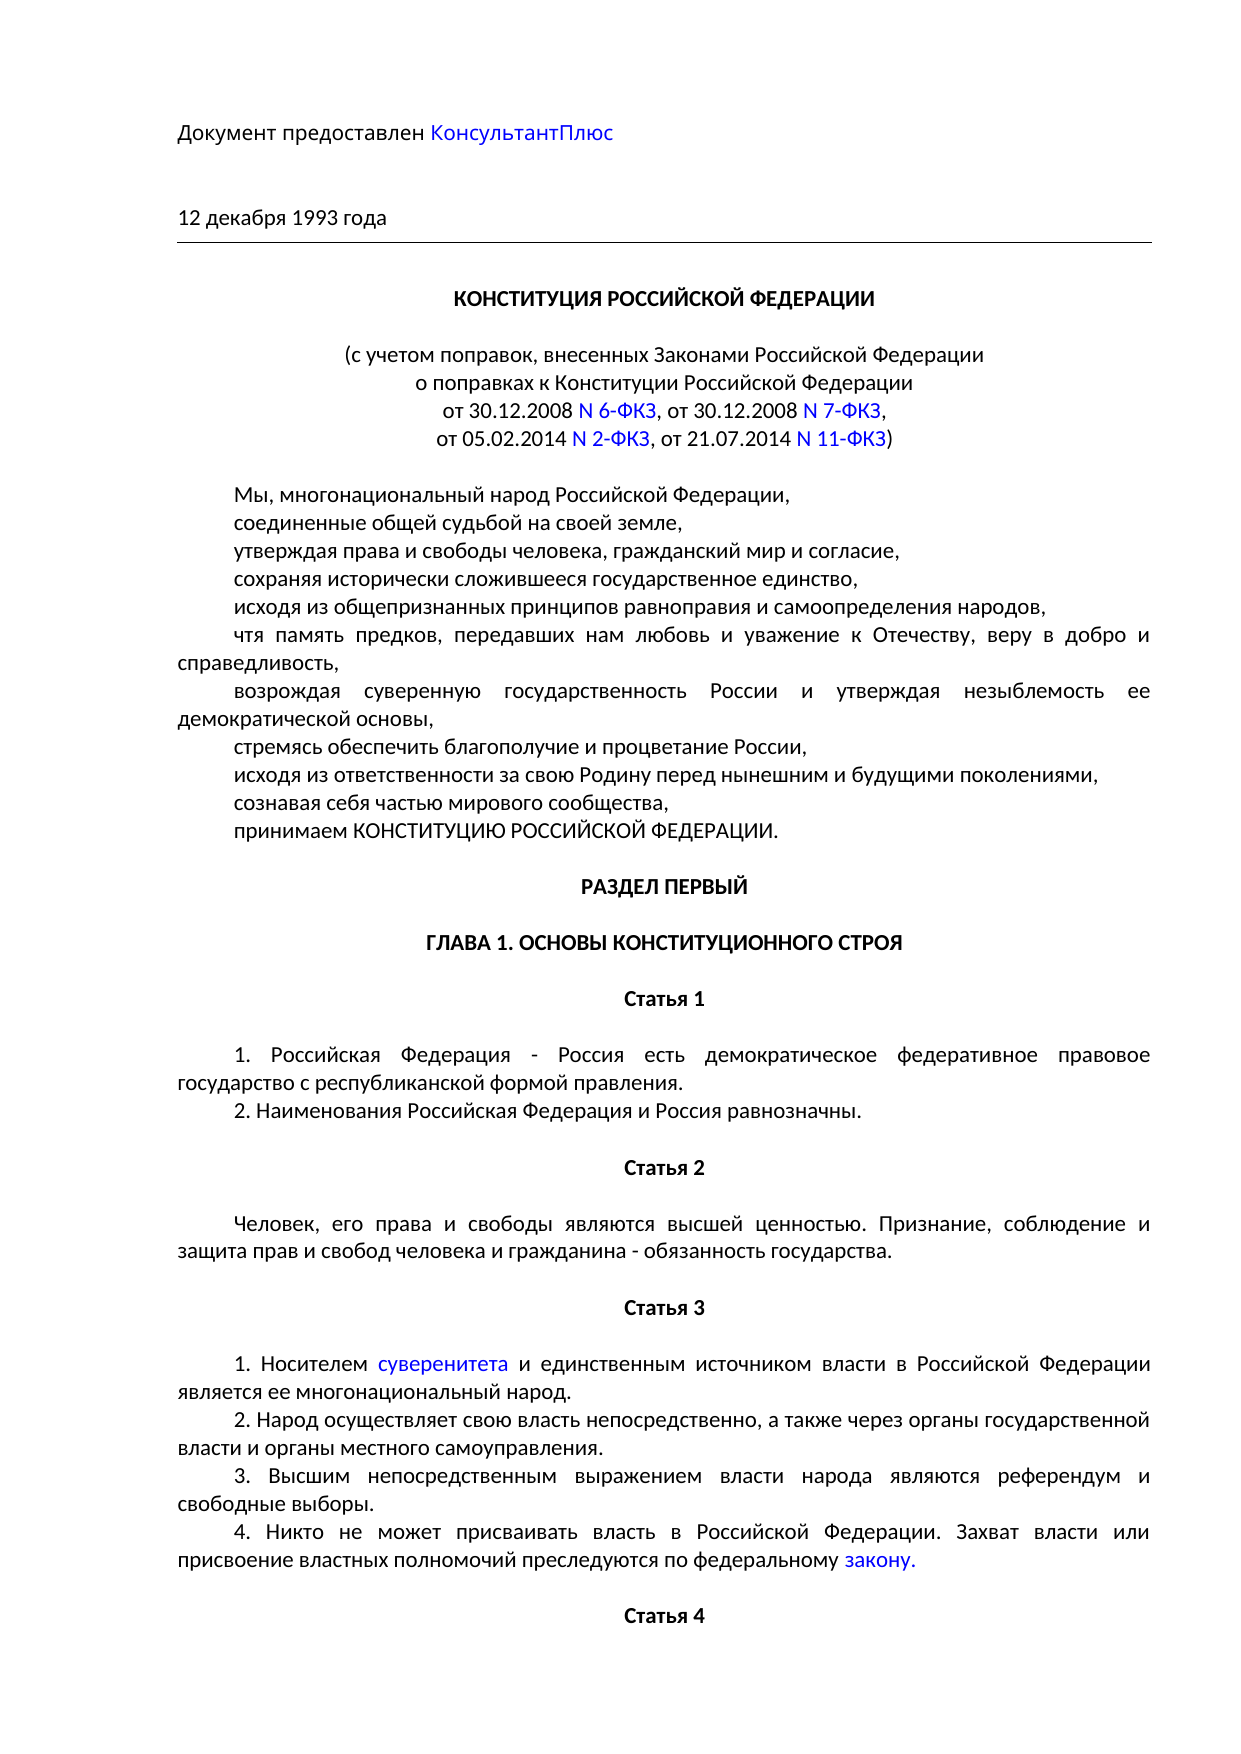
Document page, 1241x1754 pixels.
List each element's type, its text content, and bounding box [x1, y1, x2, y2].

text исходя из ответственности за свою Родину перед нынешним и будущими поколениями, [177, 760, 1152, 788]
title Документ предоставлен КонсультантПлюс [177, 118, 1152, 175]
title ГЛАВА 1. ОСНОВЫ КОНСТИТУЦИОННОГО СТРОЯ [177, 928, 1152, 956]
text Человек, его права и свободы являются высшей ценностью. Признание, соблюдение и защита прав и свобод человека и гражданина - обязанность государства. [177, 1209, 1152, 1265]
title Статья 3 [177, 1293, 1152, 1321]
text Мы, многонациональный народ Российской Федерации, [177, 480, 1152, 508]
title Статья 4 [177, 1601, 1152, 1629]
title КОНСТИТУЦИЯ РОССИЙСКОЙ ФЕДЕРАЦИИ [177, 284, 1152, 312]
text соединенные общей судьбой на своей земле, [177, 508, 1152, 536]
text 1. Российская Федерация - Россия есть демократическое федеративное правовое государство с республиканской формой правления. [177, 1041, 1152, 1097]
text сохраняя исторически сложившееся государственное единство, [177, 564, 1152, 592]
text утверждая права и свободы человека, гражданский мир и согласие, [177, 536, 1152, 564]
text 2. Наименования Российская Федерация и Россия равнозначны. [177, 1097, 1152, 1124]
text от 30.12.2008 N 6-ФКЗ, от 30.12.2008 N 7-ФКЗ, [177, 396, 1152, 424]
text чтя память предков, передавших нам любовь и уважение к Отечеству, веру в добро и справедливость, [177, 620, 1152, 676]
text 1. Носителем суверенитета и единственным источником власти в Российской Федерации является ее многонациональный народ. [177, 1349, 1152, 1405]
text исходя из общепризнанных принципов равноправия и самоопределения народов, [177, 592, 1152, 620]
text 2. Народ осуществляет свою власть непосредственно, а также через органы государственной власти и органы местного самоуправления. [177, 1405, 1152, 1461]
text от 05.02.2014 N 2-ФКЗ, от 21.07.2014 N 11-ФКЗ) [177, 424, 1152, 452]
title РАЗДЕЛ ПЕРВЫЙ [177, 872, 1152, 900]
text принимаем КОНСТИТУЦИЮ РОССИЙСКОЙ ФЕДЕРАЦИИ. [177, 816, 1152, 844]
text (с учетом поправок, внесенных Законами Российской Федерации [177, 340, 1152, 368]
text возрождая суверенную государственность России и утверждая незыблемость ее демократической основы, [177, 676, 1152, 732]
text 3. Высшим непосредственным выражением власти народа являются референдум и свободные выборы. [177, 1461, 1152, 1517]
text 4. Никто не может присваивать власть в Российской Федерации. Захват власти или присвоение властных полномочий преследуются по федеральному закону. [177, 1517, 1152, 1573]
text сознавая себя частью мирового сообщества, [177, 788, 1152, 816]
text 12 декабря 1993 года [177, 203, 1152, 231]
title Статья 1 [177, 984, 1152, 1012]
title Статья 2 [177, 1153, 1152, 1181]
text о поправках к Конституции Российской Федерации [177, 368, 1152, 396]
text стремясь обеспечить благополучие и процветание России, [177, 732, 1152, 760]
